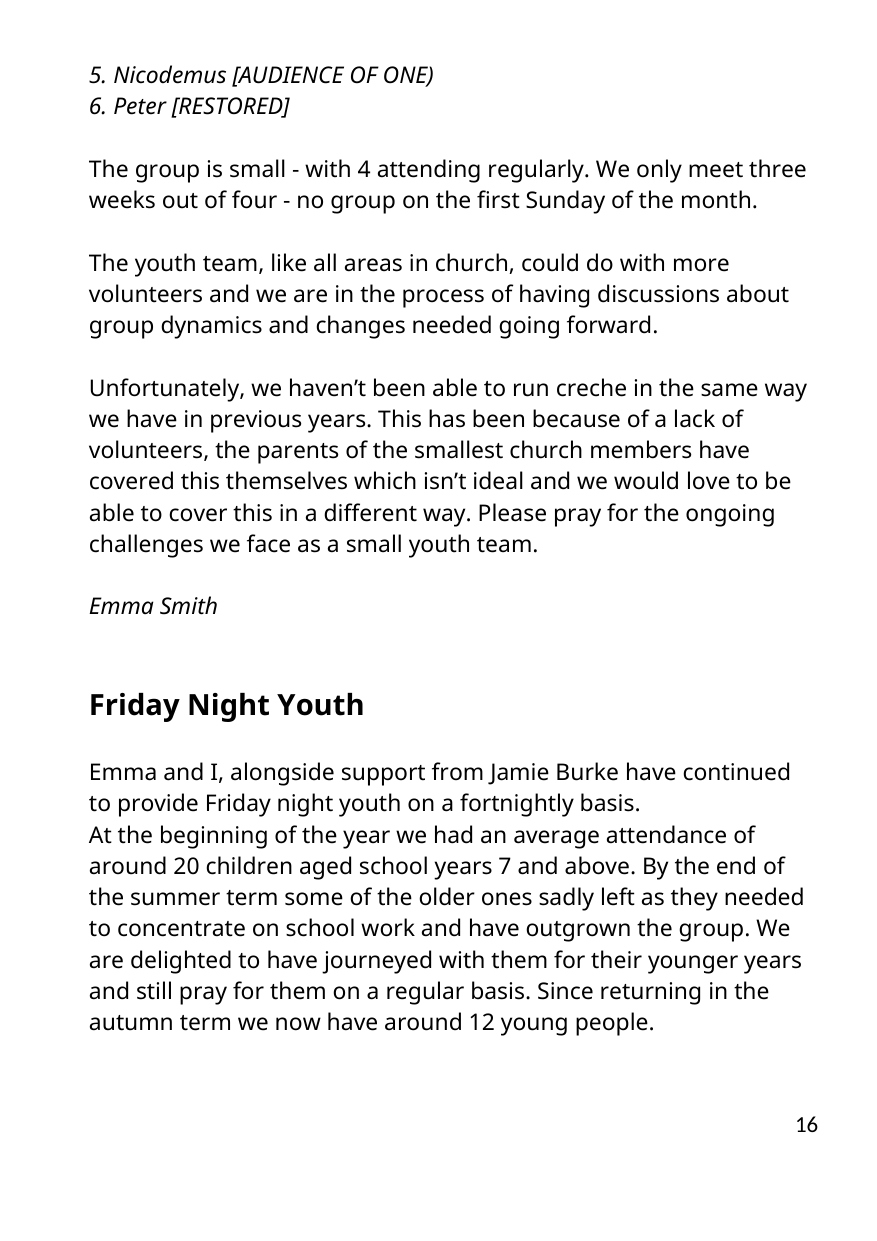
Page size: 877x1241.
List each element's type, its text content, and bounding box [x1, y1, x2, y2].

text 6. Peter [RESTORED] [89, 90, 818, 122]
text At the beginning of the year we had an average attendance of around 20 children aged school years 7 and above. By the end of the summer term some of the older ones sadly left as they needed to concentrate on school work and have outgrown the group. We are delighted to have journeyed with them for their younger years and still pray for them on a regular basis. Since returning in the autumn term we now have around 12 young people. [89, 819, 818, 1037]
text The youth team, like all areas in church, could do with more volunteers and we are in the process of having discussions about group dynamics and changes needed going forward. [89, 247, 818, 340]
text Emma Smith [89, 590, 818, 622]
text Friday Night Youth [89, 684, 818, 754]
text 5. Nicodemus [AUDIENCE OF ONE) [89, 59, 818, 90]
text The group is small - with 4 attending regularly. We only meet three weeks out of four - no group on the first Sunday of the month. [89, 153, 818, 215]
text Unfortunately, we haven’t been able to run creche in the same way we have in previous years. This has been because of a lack of volunteers, the parents of the smallest church members have covered this themselves which isn’t ideal and we would love to be able to cover this in a different way. Please pray for the ongoing challenges we face as a small youth team. [89, 372, 818, 559]
text Emma and I, alongside support from Jamie Burke have continued to provide Friday night youth on a fortnightly basis. [89, 756, 818, 819]
